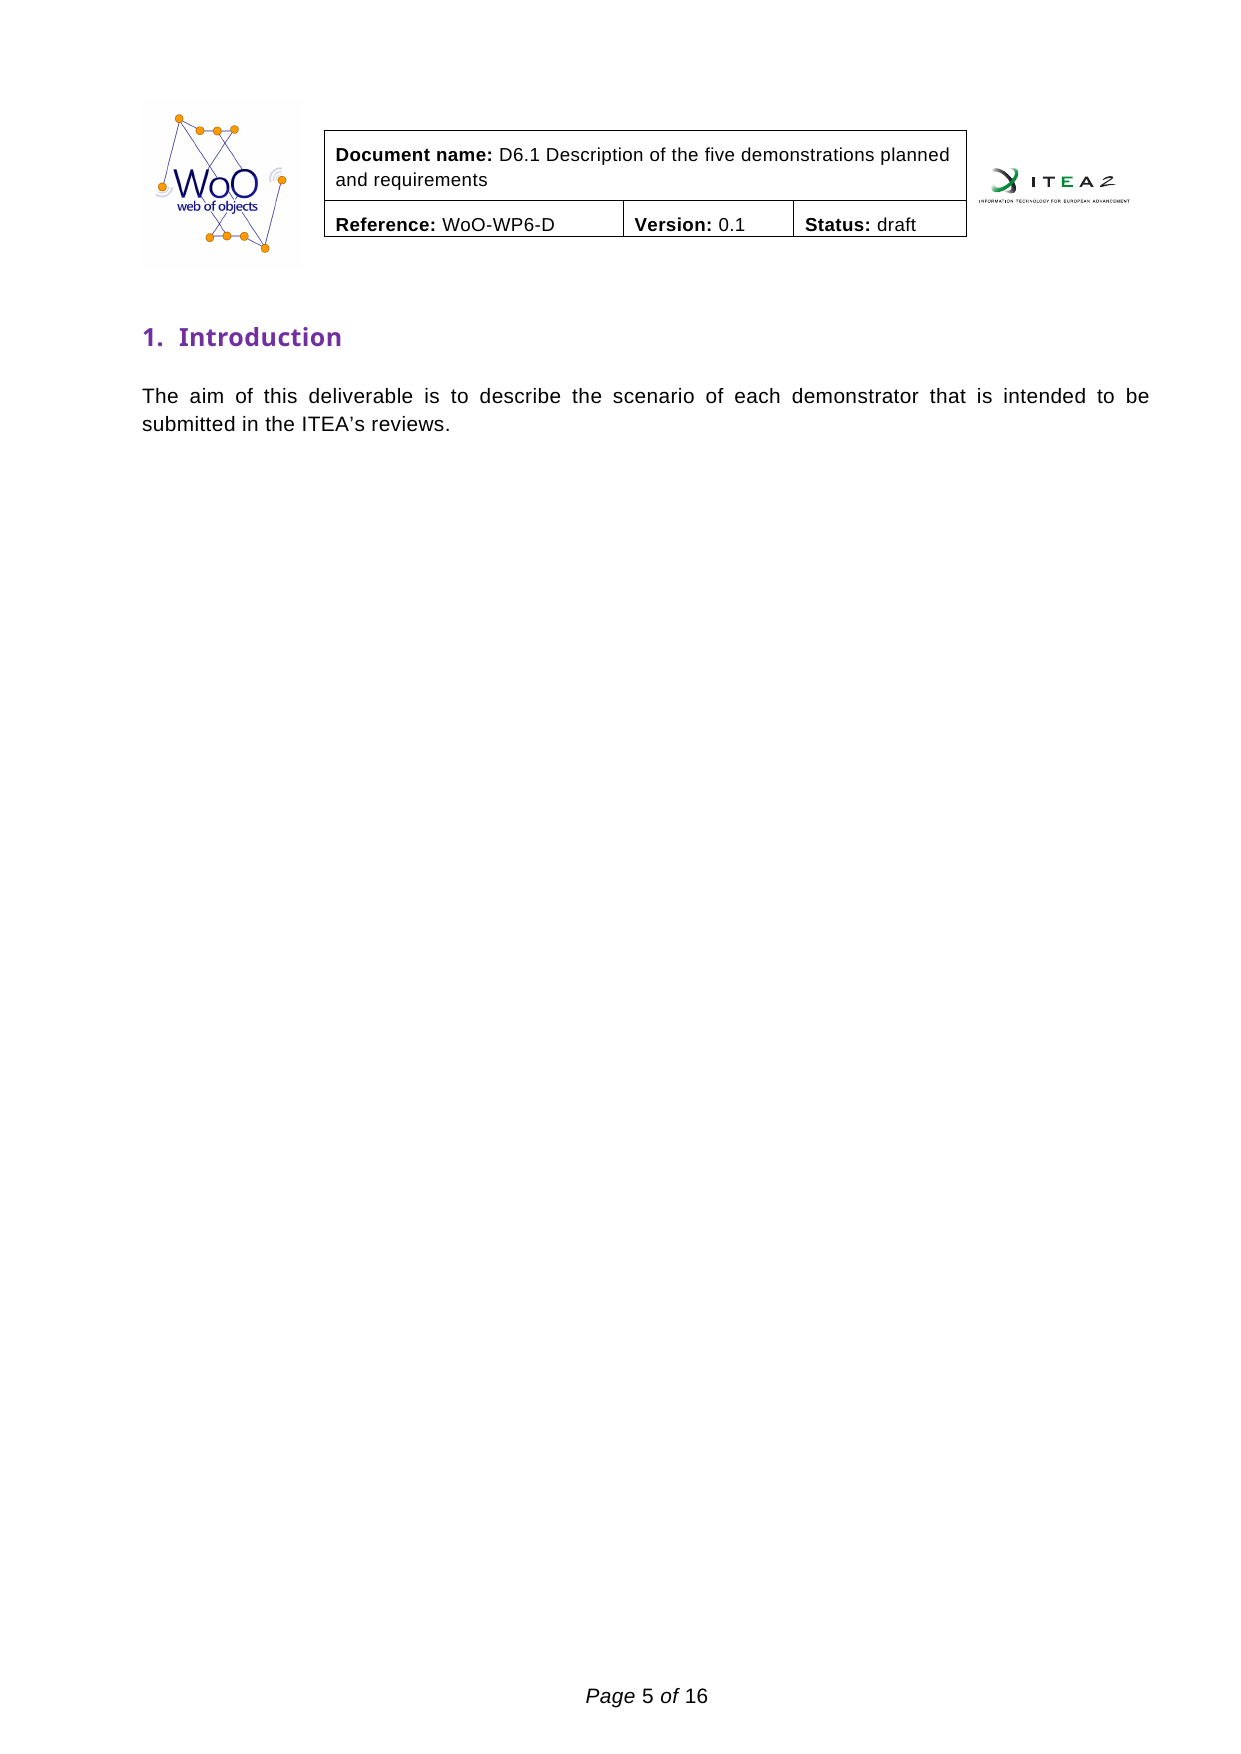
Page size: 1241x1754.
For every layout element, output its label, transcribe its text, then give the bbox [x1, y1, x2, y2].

subtitle Introduction [142, 319, 1152, 353]
picture [141, 101, 302, 269]
text The aim of this deliverable is to describe the scenario of each demonstrator that is intended to be submitted in the ITEA’s reviews. [142, 383, 1152, 436]
